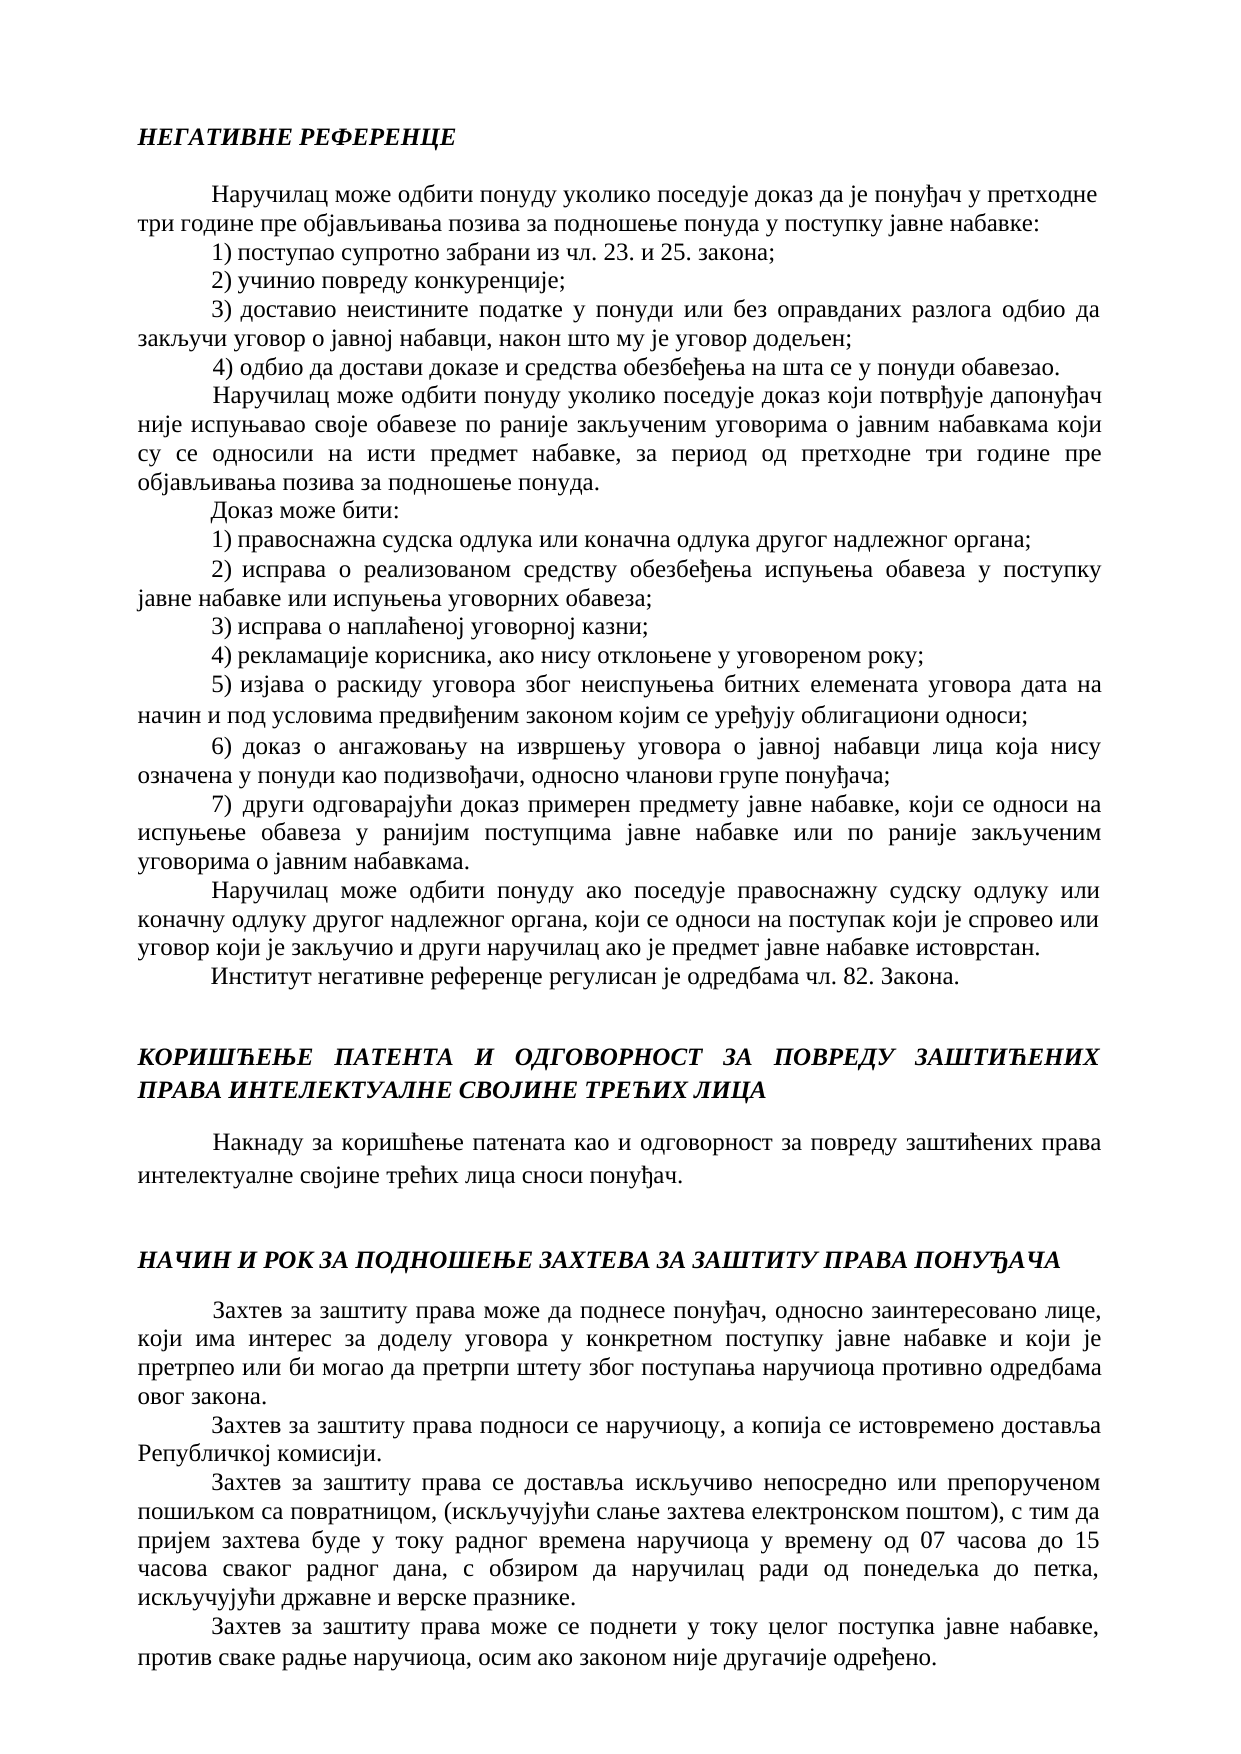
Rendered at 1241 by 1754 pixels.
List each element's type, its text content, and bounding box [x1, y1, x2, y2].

list доставио неистините податке у понуди или без оправданих разлога одбио да закључи уговор о јавној набавци, након што му је уговор додељен; [137, 294, 1101, 352]
list изјава о раскиду уговора због неиспуњења битних елемената уговора дата на начин и под условима предвиђеним законом којим се уређују облигациони односи; [137, 669, 1103, 729]
text НЕГАТИВНЕ РЕФЕРЕНЦЕ [137, 122, 1103, 151]
text Институт негативне референце регулисан је одредбама чл. 82. Закона. [210, 961, 1103, 990]
list доказ о ангажовању на извршењу уговора о јавној набавци лица која нису означена у понуди као подизвођачи, односно чланови групе понуђача; [137, 731, 1103, 789]
text Захтев за заштиту права се доставља искључиво непосредно или препорученом пошиљком са повратницом, (искључујући слање захтева електронском поштом), с тим да пријем захтева буде у току радног времена наручиоца у времену од 07 часова до 15 часова сваког радног дана, с обзиром да наручилац ради од понедељка до петка, искључујући државне и верске празнике. [137, 1467, 1101, 1611]
list поступао супротно забрани из чл. 23. и 25. закона; [211, 237, 1103, 266]
text НАЧИН И РОК ЗА ПОДНОШЕЊЕ ЗАХТЕВА ЗА ЗАШТИТУ ПРАВА ПОНУЂАЧА [137, 1245, 1103, 1274]
text Захтев за заштиту права подноси се наручиоцу, а копија се истовремено доставља Републичкој комисији. [137, 1410, 1103, 1467]
text Наручилац може одбити понуду ако поседује правоснажну судску одлуку или коначну одлуку другог надлежног органа, који се односи на поступак који је спровео или уговор који је закључио и други наручилац ако је предмет јавне набавке истоврстан. [137, 875, 1101, 961]
list исправа о реализованом средству обезбеђења испуњења обавеза у поступку јавне набавке или испуњења уговорних обавеза; [137, 554, 1103, 611]
text 4) одбио да достави доказе и средства обезбеђења на шта се у понуди обавезао. [212, 352, 1103, 380]
list учинио повреду конкуренције; [211, 266, 1103, 294]
text Наручилац може одбити понуду уколико поседује доказ да је понуђач у претходне три године пре објављивања позива за подношење понуда у поступку јавне набавке: [137, 179, 1098, 237]
list исправа о наплаћеној уговорној казни; [211, 611, 1103, 640]
list други одговарајући доказ примерен предмету јавне набавке, који се односи на испуњење обавеза у ранијим поступцима јавне набавке или по раније закљученим уговорима о јавним набавкама. [137, 789, 1103, 875]
text Доказ може бити: [210, 495, 1103, 524]
list правоснажна судска одлука или коначна одлука другог надлежног органа; [211, 524, 1103, 553]
text Наручилац може одбити понуду уколико поседује доказ који потврђује дапонуђач није испуњавао своје обавезе по раније закљученим уговорима о јавним набавкама који су се односили на исти предмет набавке, за период од претходне три године пре објављивања позива за подношење понуда. [137, 380, 1103, 495]
text КОРИШЋЕЊЕ ПАТЕНТА И ОДГОВОРНОСТ ЗА ПОВРЕДУ ЗАШТИЋЕНИХ ПРАВА ИНТЕЛЕКТУАЛНЕ СВОЈИНЕ ТРЕЋИХ ЛИЦА [137, 1042, 1101, 1103]
text Накнаду за коришћење патената као и одговорност за повреду заштићених права интелектуалне својине трећих лица сноси понуђач. [137, 1127, 1103, 1189]
text Захтев за заштиту права може се поднети у току целог поступка јавне набавке, против сваке радње наручиоца, осим ако законом није другачије одређено. [137, 1611, 1101, 1671]
text Захтев за заштиту права може да поднесе понуђач, односно заинтересовано лице, који има интерес за доделу уговора у конкретном поступку јавне набавке и који је претрпео или би могао да претрпи штету због поступања наручиоца противно одредбама овог закона. [137, 1295, 1103, 1410]
list рекламације корисника, ако нису отклоњене у уговореном року; [211, 640, 1103, 669]
